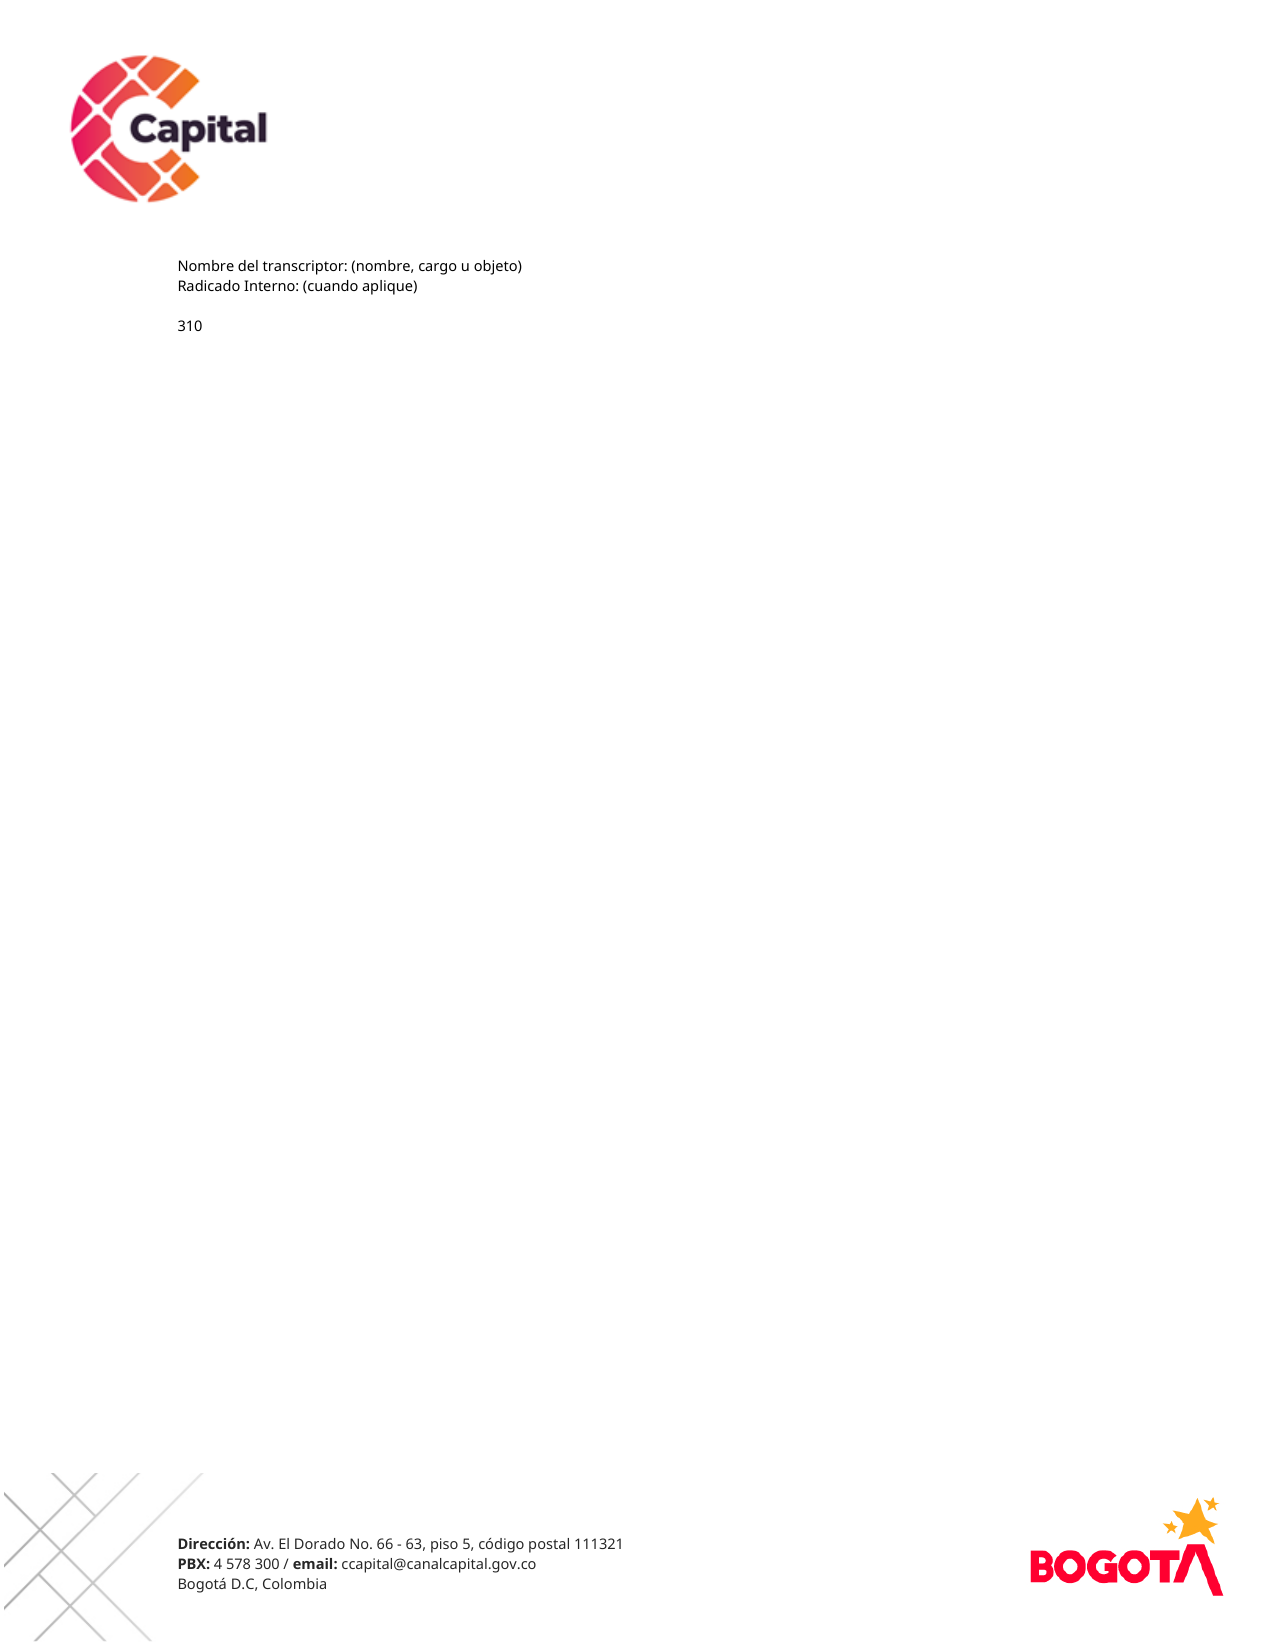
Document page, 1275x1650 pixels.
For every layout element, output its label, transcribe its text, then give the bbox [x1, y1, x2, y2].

picture [67, 48, 269, 207]
picture [976, 1484, 1266, 1623]
picture [4, 1473, 236, 1642]
text Nombre del transcriptor: (nombre, cargo u objeto) [177, 256, 1098, 276]
text Radicado Interno: (cuando aplique) [177, 276, 1098, 296]
text 310 [177, 316, 1098, 336]
